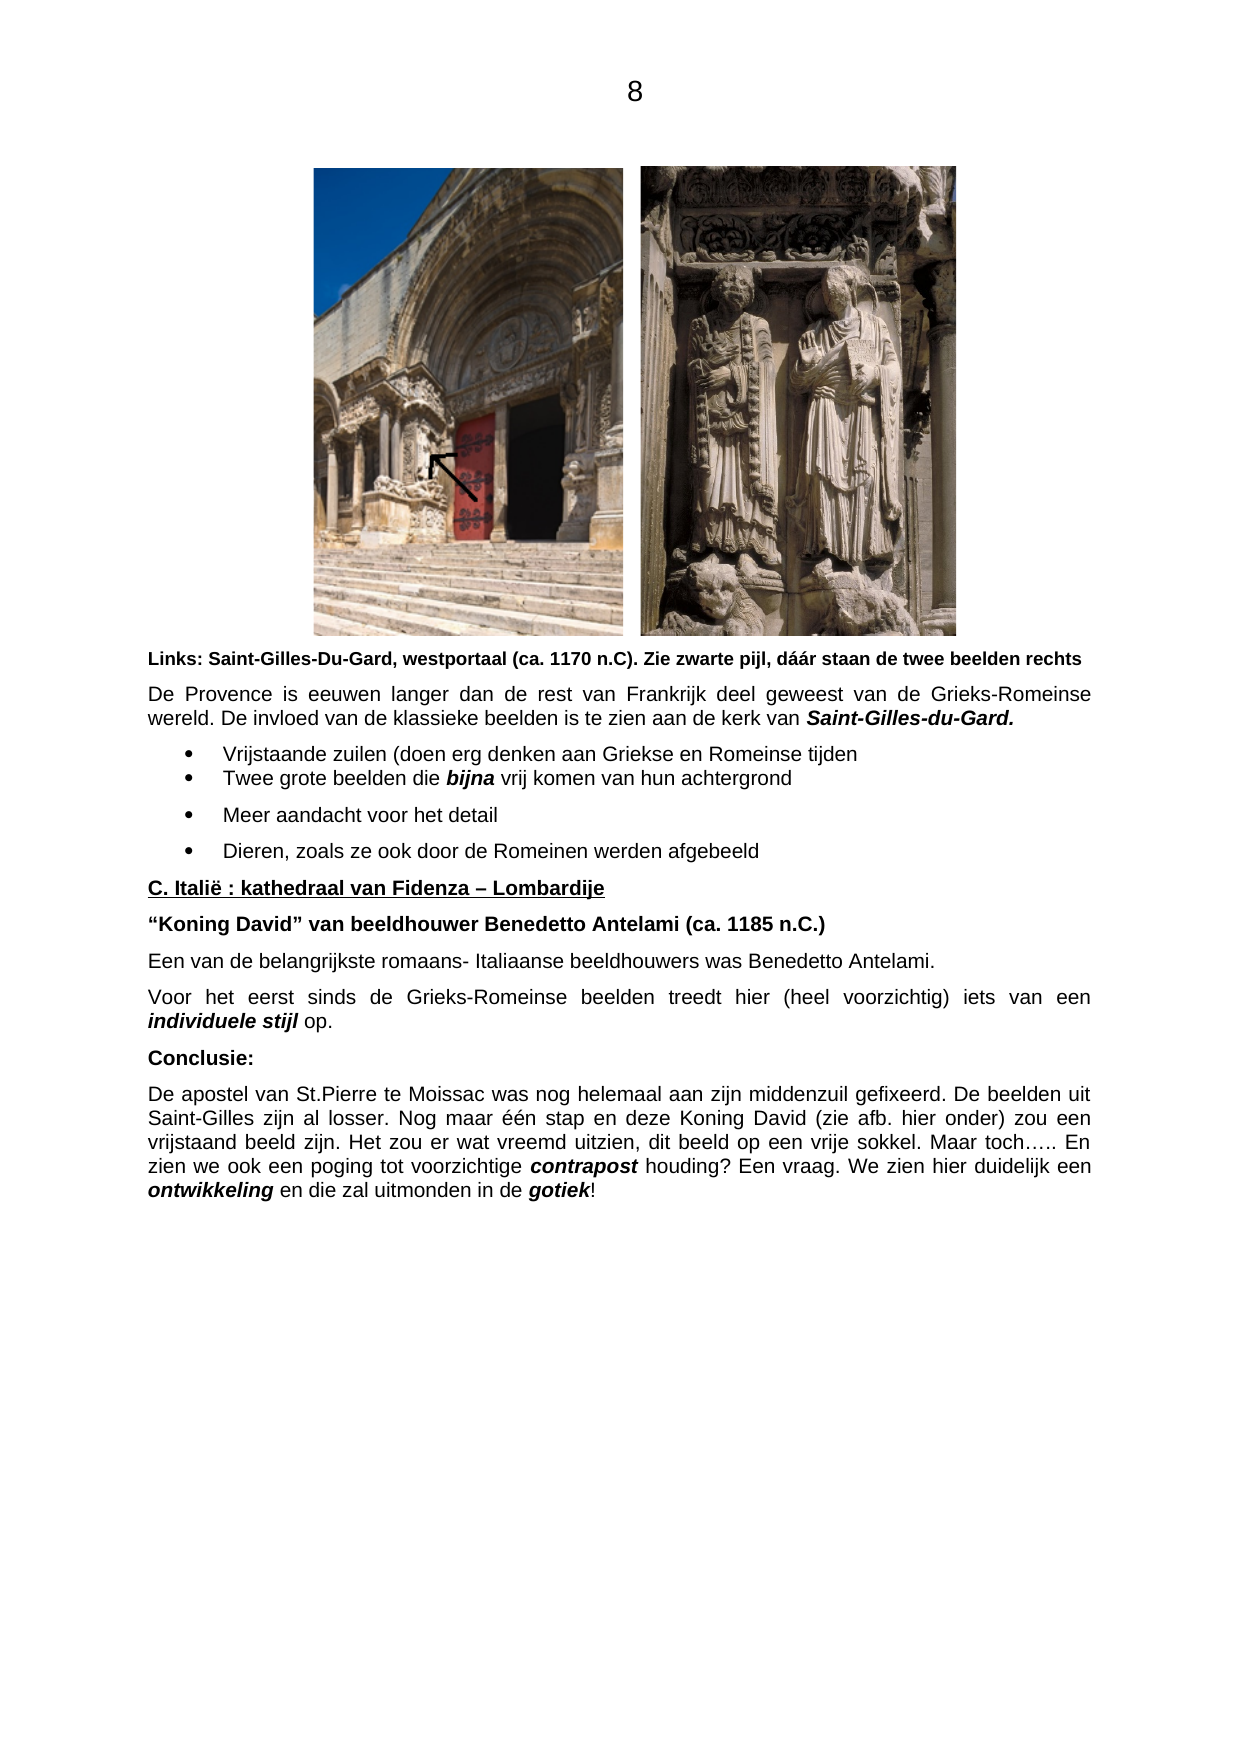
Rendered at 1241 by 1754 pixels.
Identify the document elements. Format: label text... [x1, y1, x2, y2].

list Twee grote beelden die bijna vrij komen van hun achtergrond [185, 766, 1092, 790]
text Een van de belangrijkste romaans- Italiaanse beeldhouwers was Benedetto Antelami. [148, 949, 1092, 973]
text De apostel van St.Pierre te Moissac was nog helemaal aan zijn middenzuil gefixeerd. De beelden uit Saint-Gilles zijn al losser. Nog maar één stap en deze Koning David (zie afb. hier onder) zou een vrijstaand beeld zijn. Het zou er wat vreemd uitzien, dit beeld op een vrije sokkel. Maar toch….. En zien we ook een poging tot voorzichtige contrapost houding? Een vraag. We zien hier duidelijk een ontwikkeling en die zal uitmonden in de gotiek! [148, 1082, 1092, 1202]
text Conclusie: [148, 1046, 1092, 1069]
list Vrijstaande zuilen (doen erg denken aan Griekse en Romeinse tijden [185, 742, 1092, 766]
text C. Italië : kathedraal van Fidenza – Lombardije [148, 876, 1092, 900]
list Dieren, zoals ze ook door de Romeinen werden afgebeeld [185, 839, 1092, 863]
picture [313, 168, 624, 636]
text De Provence is eeuwen langer dan de rest van Frankrijk deel geweest van de Grieks-Romeinse wereld. De invloed van de klassieke beelden is te zien aan de kerk van Saint-Gilles-du-Gard. [148, 682, 1092, 729]
text “Koning David” van beeldhouwer Benedetto Antelami (ca. 1185 n.C.) [148, 912, 1092, 936]
list Meer aandacht voor het detail [185, 803, 1092, 827]
picture [640, 166, 957, 636]
text Links: Saint-Gilles-Du-Gard, westportaal (ca. 1170 n.C). Zie zwarte pijl, dáár staan de twee beelden rechts [148, 648, 1092, 669]
text Voor het eerst sinds de Grieks-Romeinse beelden treedt hier (heel voorzichtig) iets van een individuele stijl op. [148, 985, 1092, 1033]
